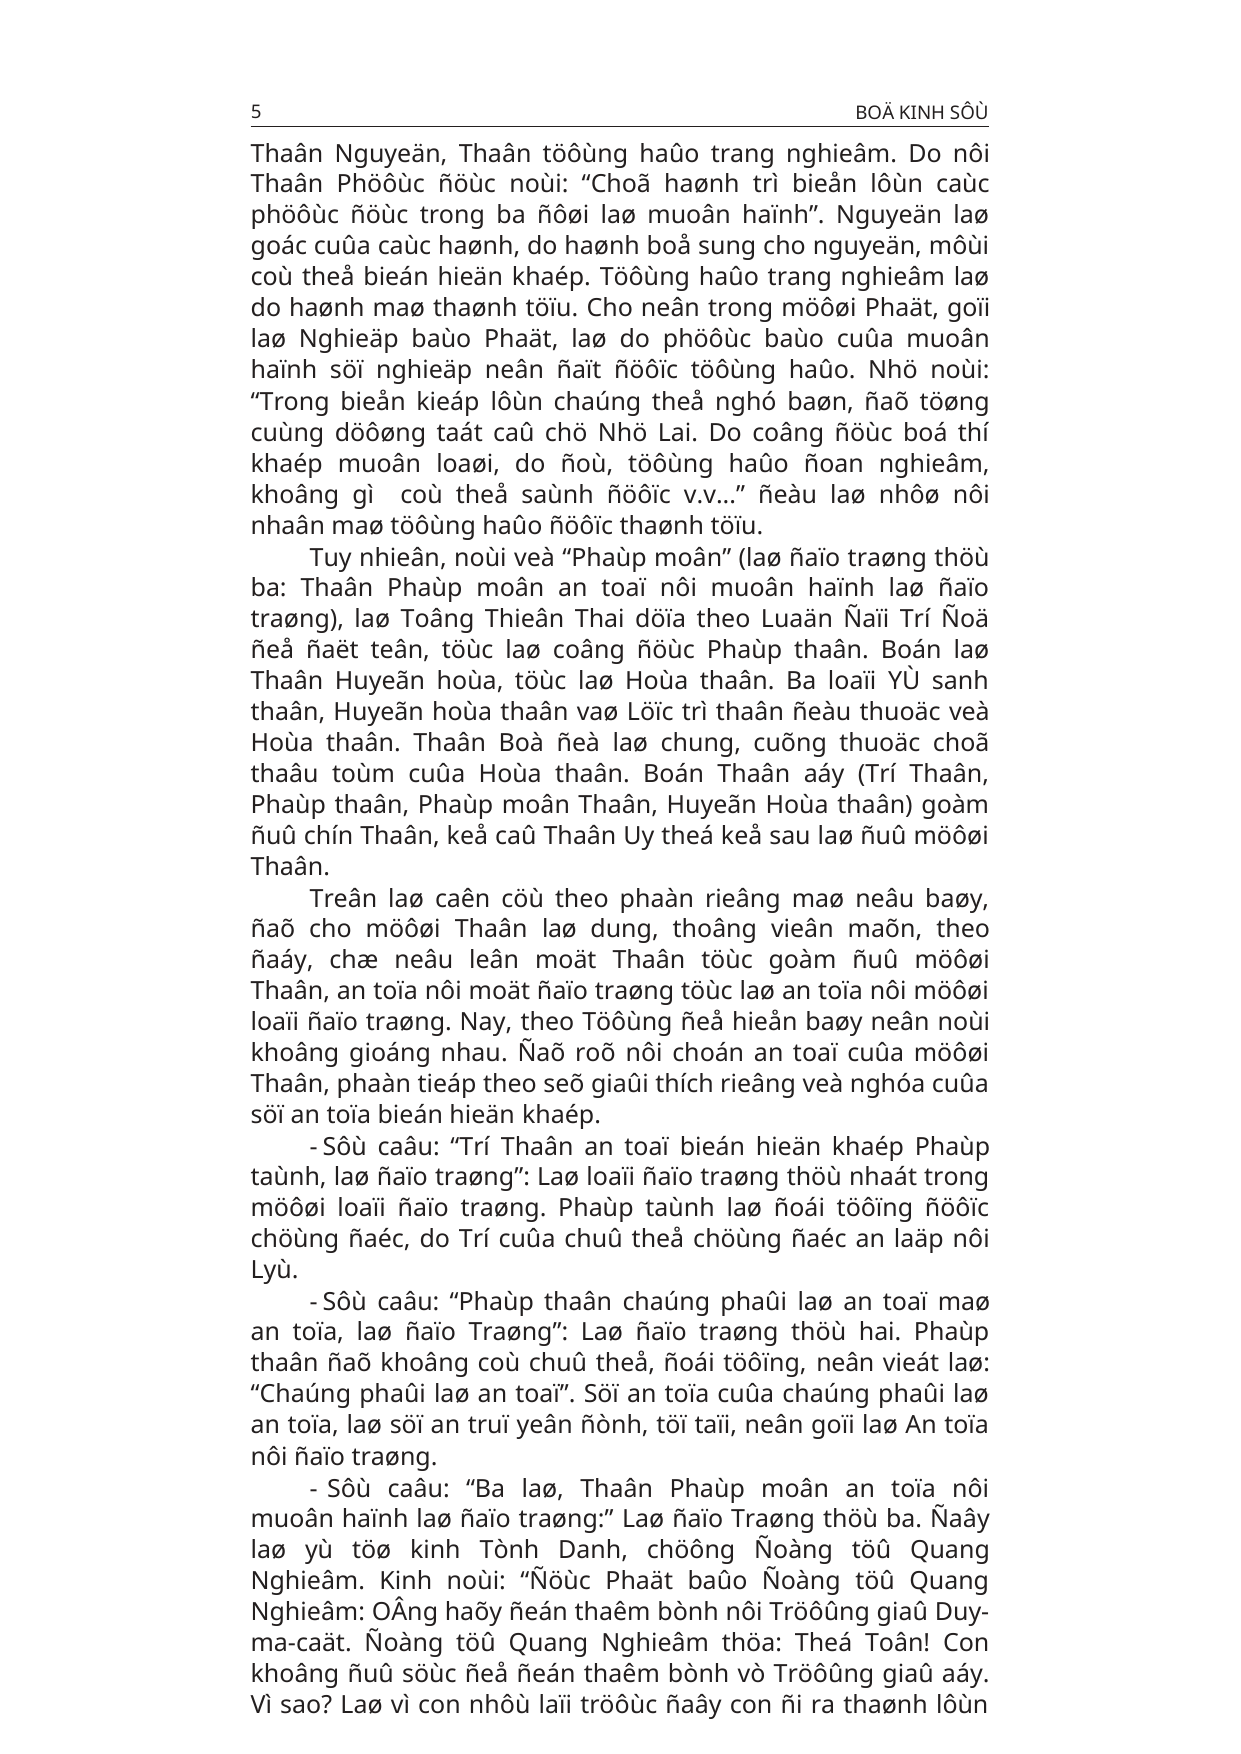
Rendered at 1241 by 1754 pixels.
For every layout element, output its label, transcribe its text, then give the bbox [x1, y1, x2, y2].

list Sôù caâu: “Phaùp thaân chaúng phaûi laø an toaï maø an toïa, laø ñaïo Traøng”: Laø ñaïo traøng thöù hai. Phaùp thaân ñaõ khoâng coù chuû theå, ñoái töôïng, neân vieát laø: “Chaúng phaûi laø an toaï”. Söï an toïa cuûa chaúng phaûi laø an toïa, laø söï an truï yeân ñònh, töï taïi, neân goïi laø An toïa nôi ñaïo traøng. [250, 1286, 990, 1472]
text Treân laø caên cöù theo phaàn rieâng maø neâu baøy, ñaõ cho möôøi Thaân laø dung, thoâng vieân maõn, theo ñaáy, chæ neâu leân moät Thaân töùc goàm ñuû möôøi Thaân, an toïa nôi moät ñaïo traøng töùc laø an toïa nôi möôøi loaïi ñaïo traøng. Nay, theo Töôùng ñeå hieån baøy neân noùi khoâng gioáng nhau. Ñaõ roõ nôi choán an toaï cuûa möôøi Thaân, phaàn tieáp theo seõ giaûi thích rieâng veà nghóa cuûa söï an toïa bieán hieän khaép. [250, 883, 990, 1131]
text Thaân Nguyeän, Thaân töôùng haûo trang nghieâm. Do nôi Thaân Phöôùc ñöùc noùi: “Choã haønh trì bieån lôùn caùc phöôùc ñöùc trong ba ñôøi laø muoân haïnh”. Nguyeän laø goác cuûa caùc haønh, do haønh boå sung cho nguyeän, môùi coù theå bieán hieän khaép. Töôùng haûo trang nghieâm laø do haønh maø thaønh töïu. Cho neân trong möôøi Phaät, goïi laø Nghieäp baùo Phaät, laø do phöôùc baùo cuûa muoân haïnh söï nghieäp neân ñaït ñöôïc töôùng haûo. Nhö noùi: “Trong bieån kieáp lôùn chaúng theå nghó baøn, ñaõ töøng cuùng döôøng taát caû chö Nhö Lai. Do coâng ñöùc boá thí khaép muoân loaøi, do ñoù, töôùng haûo ñoan nghieâm, khoâng gì coù theå saùnh ñöôïc v.v...” ñeàu laø nhôø nôi nhaân maø töôùng haûo ñöôïc thaønh töïu. [250, 138, 990, 541]
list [250, 1472, 990, 1721]
text Tuy nhieân, noùi veà “Phaùp moân” (laø ñaïo traøng thöù ba: Thaân Phaùp moân an toaï nôi muoân haïnh laø ñaïo traøng), laø Toâng Thieân Thai döïa theo Luaän Ñaïi Trí Ñoä ñeå ñaët teân, töùc laø coâng ñöùc Phaùp thaân. Boán laø Thaân Huyeãn hoùa, töùc laø Hoùa thaân. Ba loaïi YÙ sanh thaân, Huyeãn hoùa thaân vaø Löïc trì thaân ñeàu thuoäc veà Hoùa thaân. Thaân Boà ñeà laø chung, cuõng thuoäc choã thaâu toùm cuûa Hoùa thaân. Boán Thaân aáy (Trí Thaân, Phaùp thaân, Phaùp moân Thaân, Huyeãn Hoùa thaân) goàm ñuû chín Thaân, keå caû Thaân Uy theá keå sau laø ñuû möôøi Thaân. [250, 541, 990, 883]
list Sôù caâu: “Trí Thaân an toaï bieán hieän khaép Phaùp taùnh, laø ñaïo traøng”: Laø loaïi ñaïo traøng thöù nhaát trong möôøi loaïi ñaïo traøng. Phaùp taùnh laø ñoái töôïng ñöôïc chöùng ñaéc, do Trí cuûa chuû theå chöùng ñaéc an laäp nôi Lyù. [250, 1131, 990, 1286]
